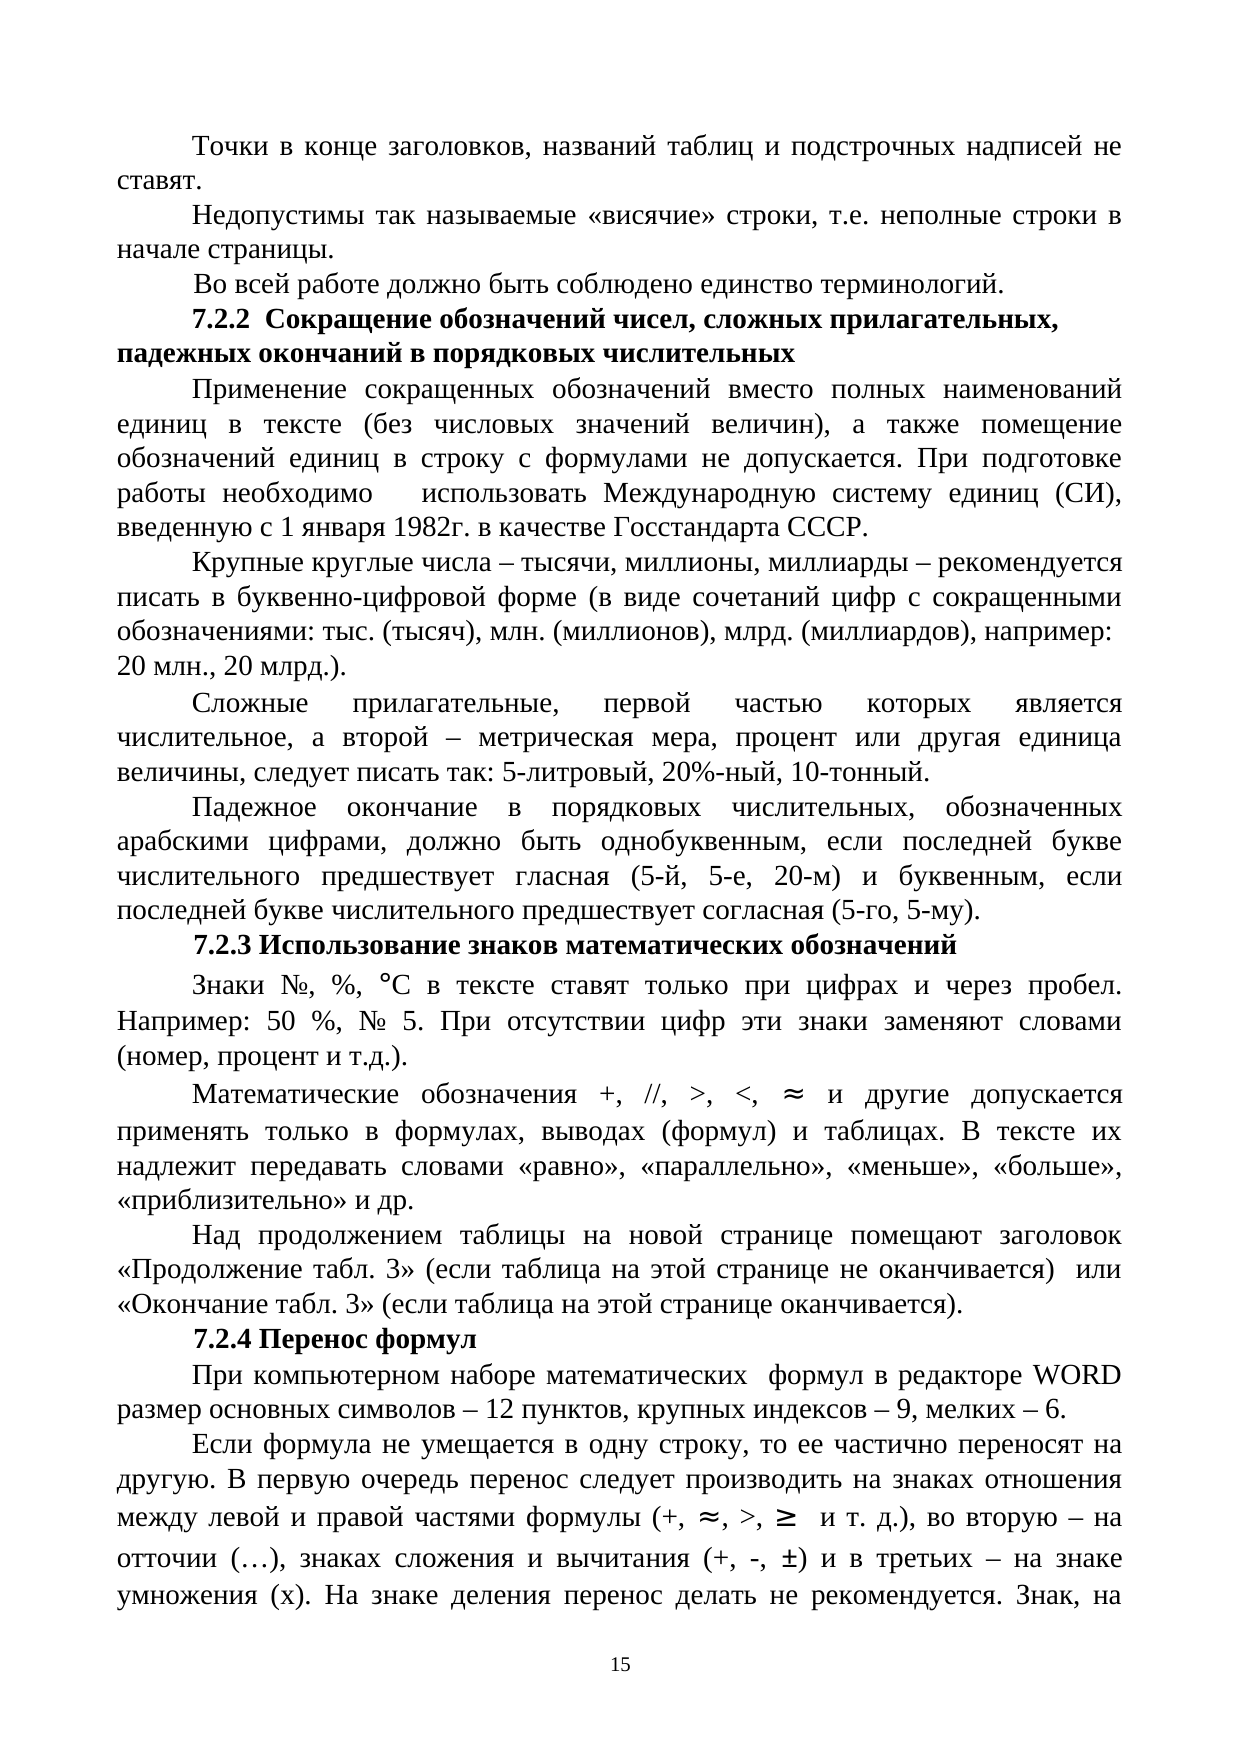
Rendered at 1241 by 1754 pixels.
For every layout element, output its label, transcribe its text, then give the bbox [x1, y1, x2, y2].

text Знаки №, %, °С в тексте ставят только при цифрах и через пробел. Например: 50 %, № 5. При отсутствии цифр эти знаки заменяют словами (номер, процент и т.д.). [117, 963, 1123, 1072]
text Крупные круглые числа – тысячи, миллионы, миллиарды – рекомендуется писать в буквенно-цифровой форме (в виде сочетаний цифр с сокращенными обозначениями: тыс. (тысяч), млн. (миллионов), млрд. (миллиардов), например: [117, 544, 1123, 647]
text При компьютерном наборе математических формул в редакторе WORD размер основных символов – 12 пунктов, крупных индексов – 9, мелких – 6. [117, 1357, 1123, 1425]
text Во всей работе должно быть соблюдено единство терминологий. [193, 266, 1123, 300]
text Точки в конце заголовков, названий таблиц и подстрочных надписей не ставят. [117, 128, 1123, 196]
text Математические обозначения +, //, >, <, ≈ и другие допускается применять только в формулах, выводах (формул) и таблицах. В тексте их надлежит передавать словами «равно», «параллельно», «меньше», «больше», «приблизительно» и др. [117, 1073, 1123, 1216]
text 20 млн., 20 млрд.). [117, 648, 1151, 682]
text Применение сокращенных обозначений вместо полных наименований единиц в тексте (без числовых значений величин), а также помещение обозначений единиц в строку с формулами не допускается. При подготовке работы необходимо использовать Международную систему единиц (СИ), введенную с 1 января 1982г. в качестве Госстандарта СССР. [117, 372, 1123, 543]
subtitle 7.2.4 Перенос формул [193, 1321, 1151, 1354]
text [117, 1426, 1123, 1610]
text Сложные прилагательные, первой частью которых является числительное, а второй – метрическая мера, процент или другая единица величины, следует писать так: 5-литровый, 20%-ный, 10-тонный. [117, 685, 1123, 787]
subtitle 7.2.2 Сокращение обозначений чисел, сложных прилагательных, падежных окончаний в порядковых числительных [117, 301, 1122, 369]
text Над продолжением таблицы на новой странице помещают заголовок «Продолжение табл. 3» (если таблица на этой странице не оканчивается) или «Окончание табл. 3» (если таблица на этой странице оканчивается). [117, 1217, 1123, 1320]
subtitle 7.2.3 Использование знаков математических обозначений [193, 927, 1151, 960]
text Недопустимы так называемые «висячие» строки, т.е. неполные строки в начале страницы. [117, 197, 1123, 265]
text Падежное окончание в порядковых числительных, обозначенных арабскими цифрами, должно быть однобуквенным, если последней букве числительного предшествует гласная (5-й, 5-е, 20-м) и буквенным, если последней букве числительного предшествует согласная (5-го, 5-му). [117, 789, 1123, 926]
